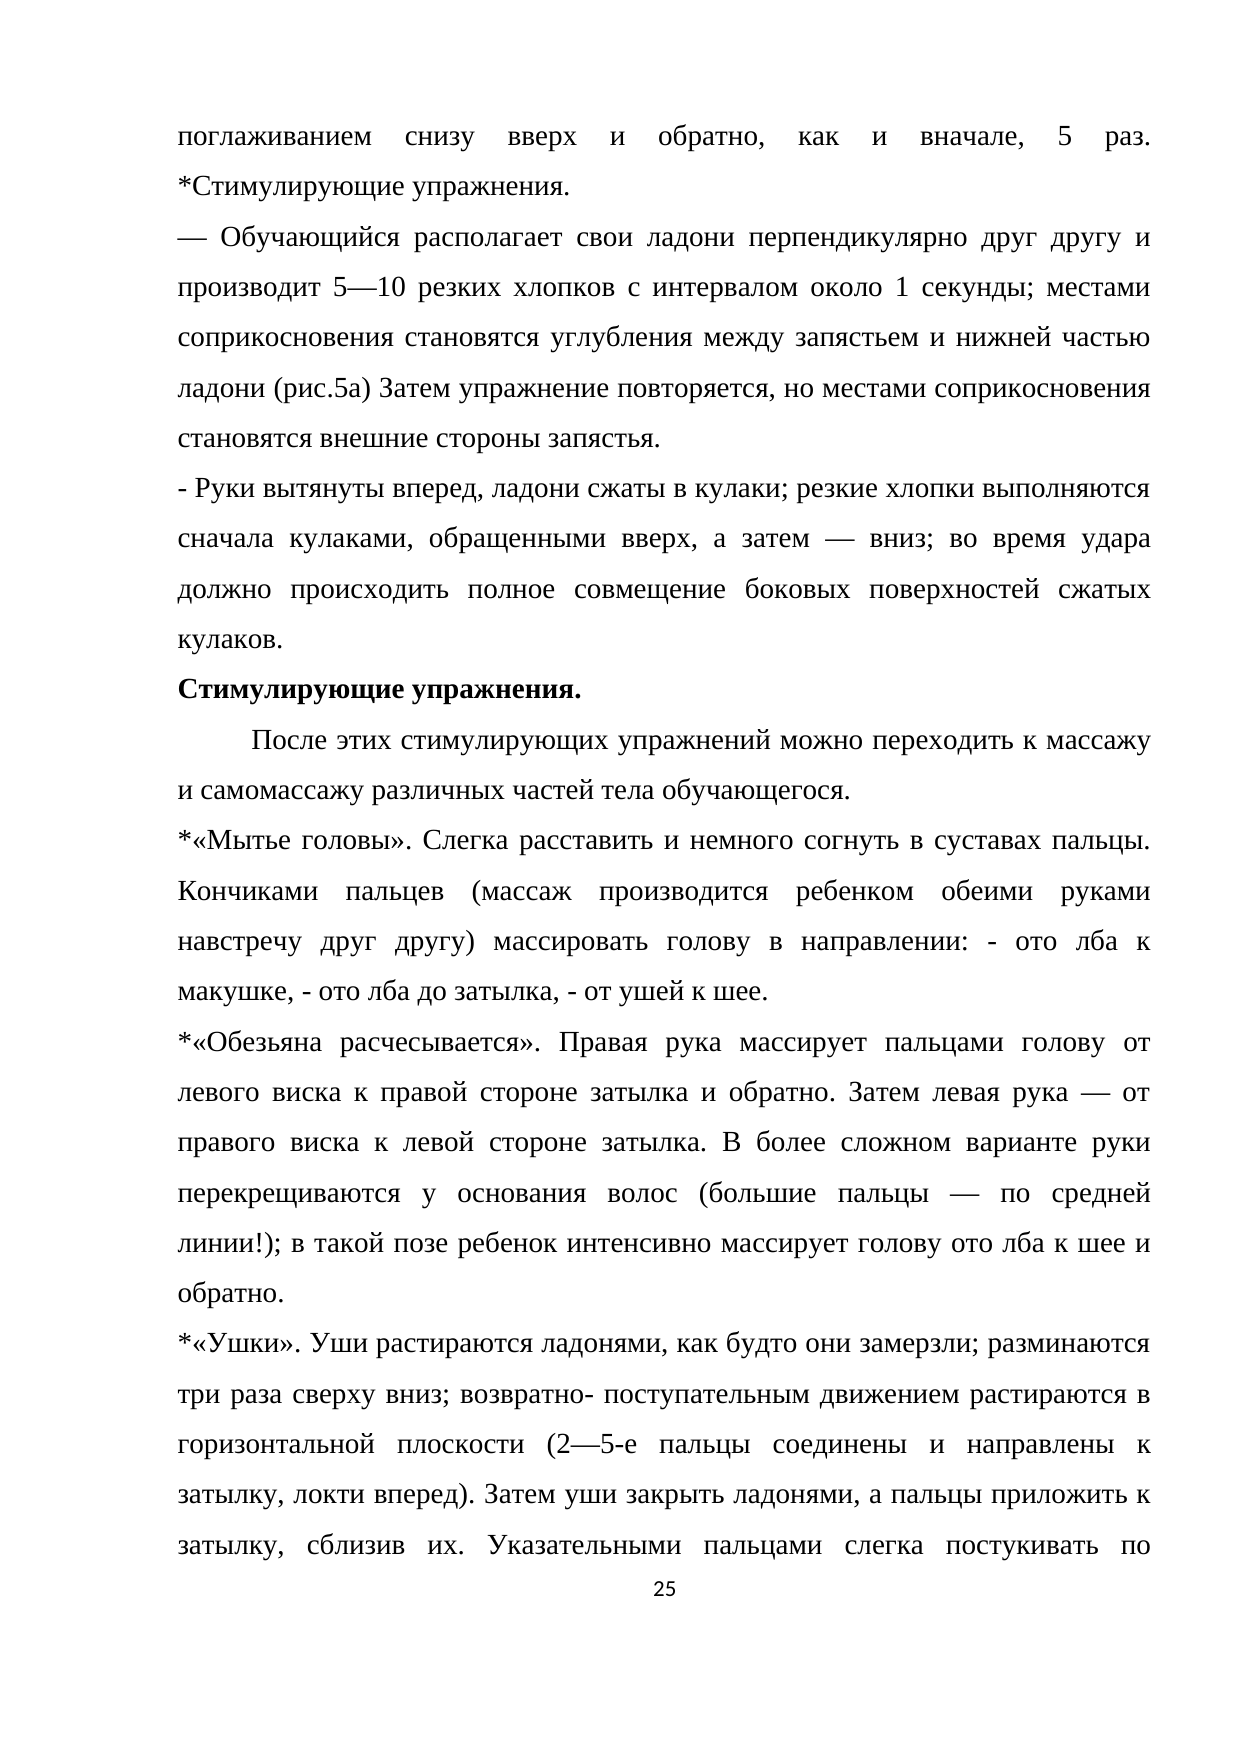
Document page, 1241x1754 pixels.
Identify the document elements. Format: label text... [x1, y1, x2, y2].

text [177, 1326, 1152, 1560]
text - Руки вытянуты вперед, ладони сжаты в кулаки; резкие хлопки выполняются сначала кулаками, обращенными вверх, а затем — вниз; во время удара должно происходить полное совмещение боковых поверхностей сжатых кулаков. [177, 470, 1152, 655]
text *«Мытье головы». Слегка расставить и немного согнуть в суставах пальцы. Кончиками пальцев (массаж производится ребенком обеими руками навстречу друг другу) массировать голову в направлении: - ото лба к макушке, - ото лба до затылка, - от ушей к шее. [177, 822, 1152, 1007]
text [177, 118, 1152, 202]
text После этих стимулирующих упражнений можно переходить к массажу и самомассажу различных частей тела обучающегося. [177, 722, 1152, 806]
text — Обучающийся располагает свои ладони перпендикулярно друг другу и производит 5—10 резких хлопков с интервалом около 1 секунды; местами соприкосновения становятся углубления между запястьем и нижней частью ладони (рис.5а) Затем упражнение повторяется, но местами соприкосновения становятся внешние стороны запястья. [177, 219, 1152, 453]
text *«Обезьяна расчесывается». Правая рука массирует пальцами голову от левого виска к правой стороне затылка и обратно. Затем левая рука — от правого виска к левой стороне затылка. В более сложном варианте руки перекрещиваются у основания волос (большие пальцы — по средней линии!); в такой позе ребенок интенсивно массирует голову ото лба к шее и обратно. [177, 1024, 1152, 1309]
text Стимулирующие упражнения. [177, 672, 1152, 705]
